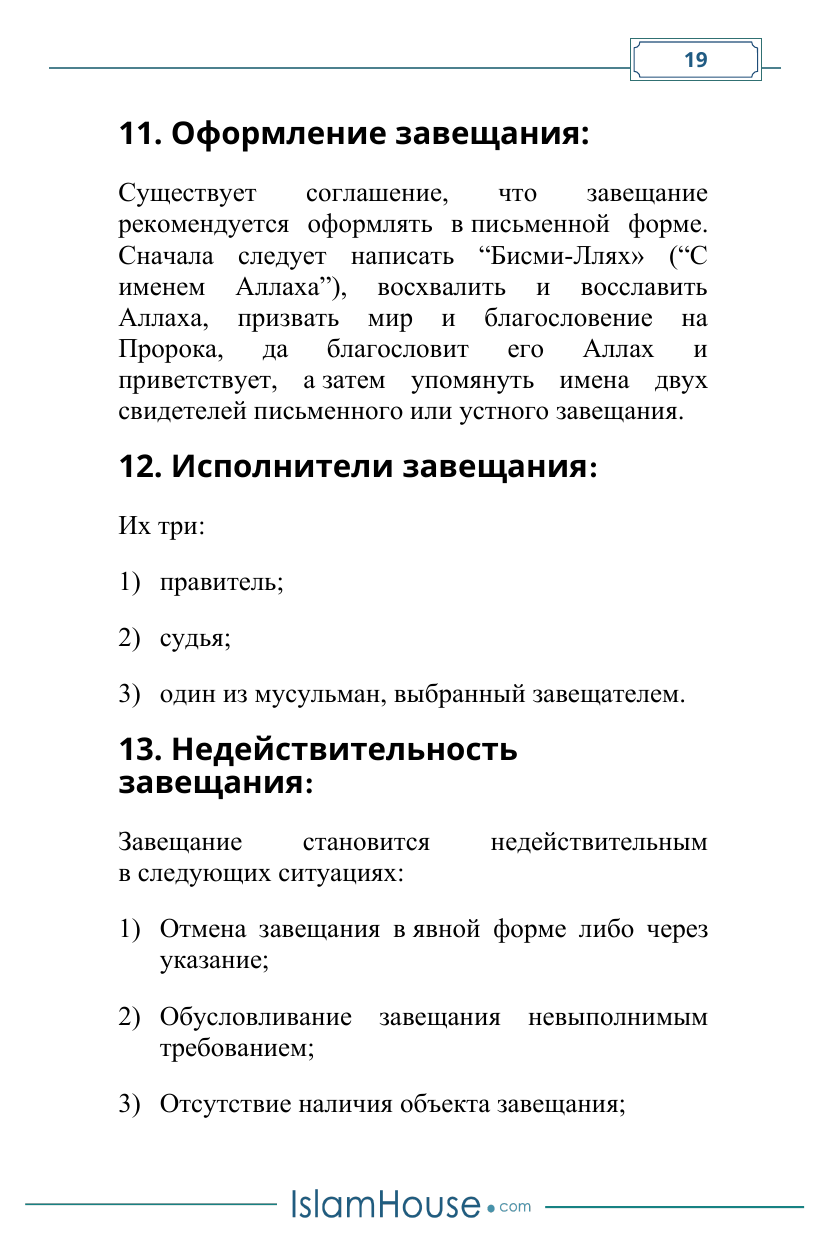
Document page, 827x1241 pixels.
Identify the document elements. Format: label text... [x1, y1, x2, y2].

list 1) Отмена завещания в явной форме либо через указание; [118, 912, 709, 975]
list 2) Обусловливание завещания невыполнимым требованием; [118, 1000, 709, 1062]
subtitle 12. Исполнители завещания: [118, 451, 649, 484]
picture [18, 1183, 277, 1221]
text Завещание становится недействительным в следующих ситуациях: [118, 825, 709, 887]
list 1) правитель; [118, 565, 709, 596]
list 2) судья; [118, 621, 709, 652]
list 3) один из мусульман, выбранный завещателем. [118, 677, 709, 708]
subtitle 13. Недействительность завещания: [118, 733, 649, 800]
subtitle 11. Оформление завещания: [118, 118, 649, 151]
list 3) Отсутствие наличия объекта завещания; [118, 1087, 709, 1118]
text Существует соглашение, что завещание рекомендуется оформлять в письменной форме. Сначала следует написать “Бисми-Ллях» (“С именем Аллаха”), восхвалить и восславить Аллаха, призвать мир и благословение на Пророка, да благословит его Аллах и приветствует, а затем упомянуть имена двух свидетелей письменного или устного завещания. [118, 176, 709, 426]
text Их три: [118, 509, 709, 540]
picture [284, 1184, 805, 1225]
